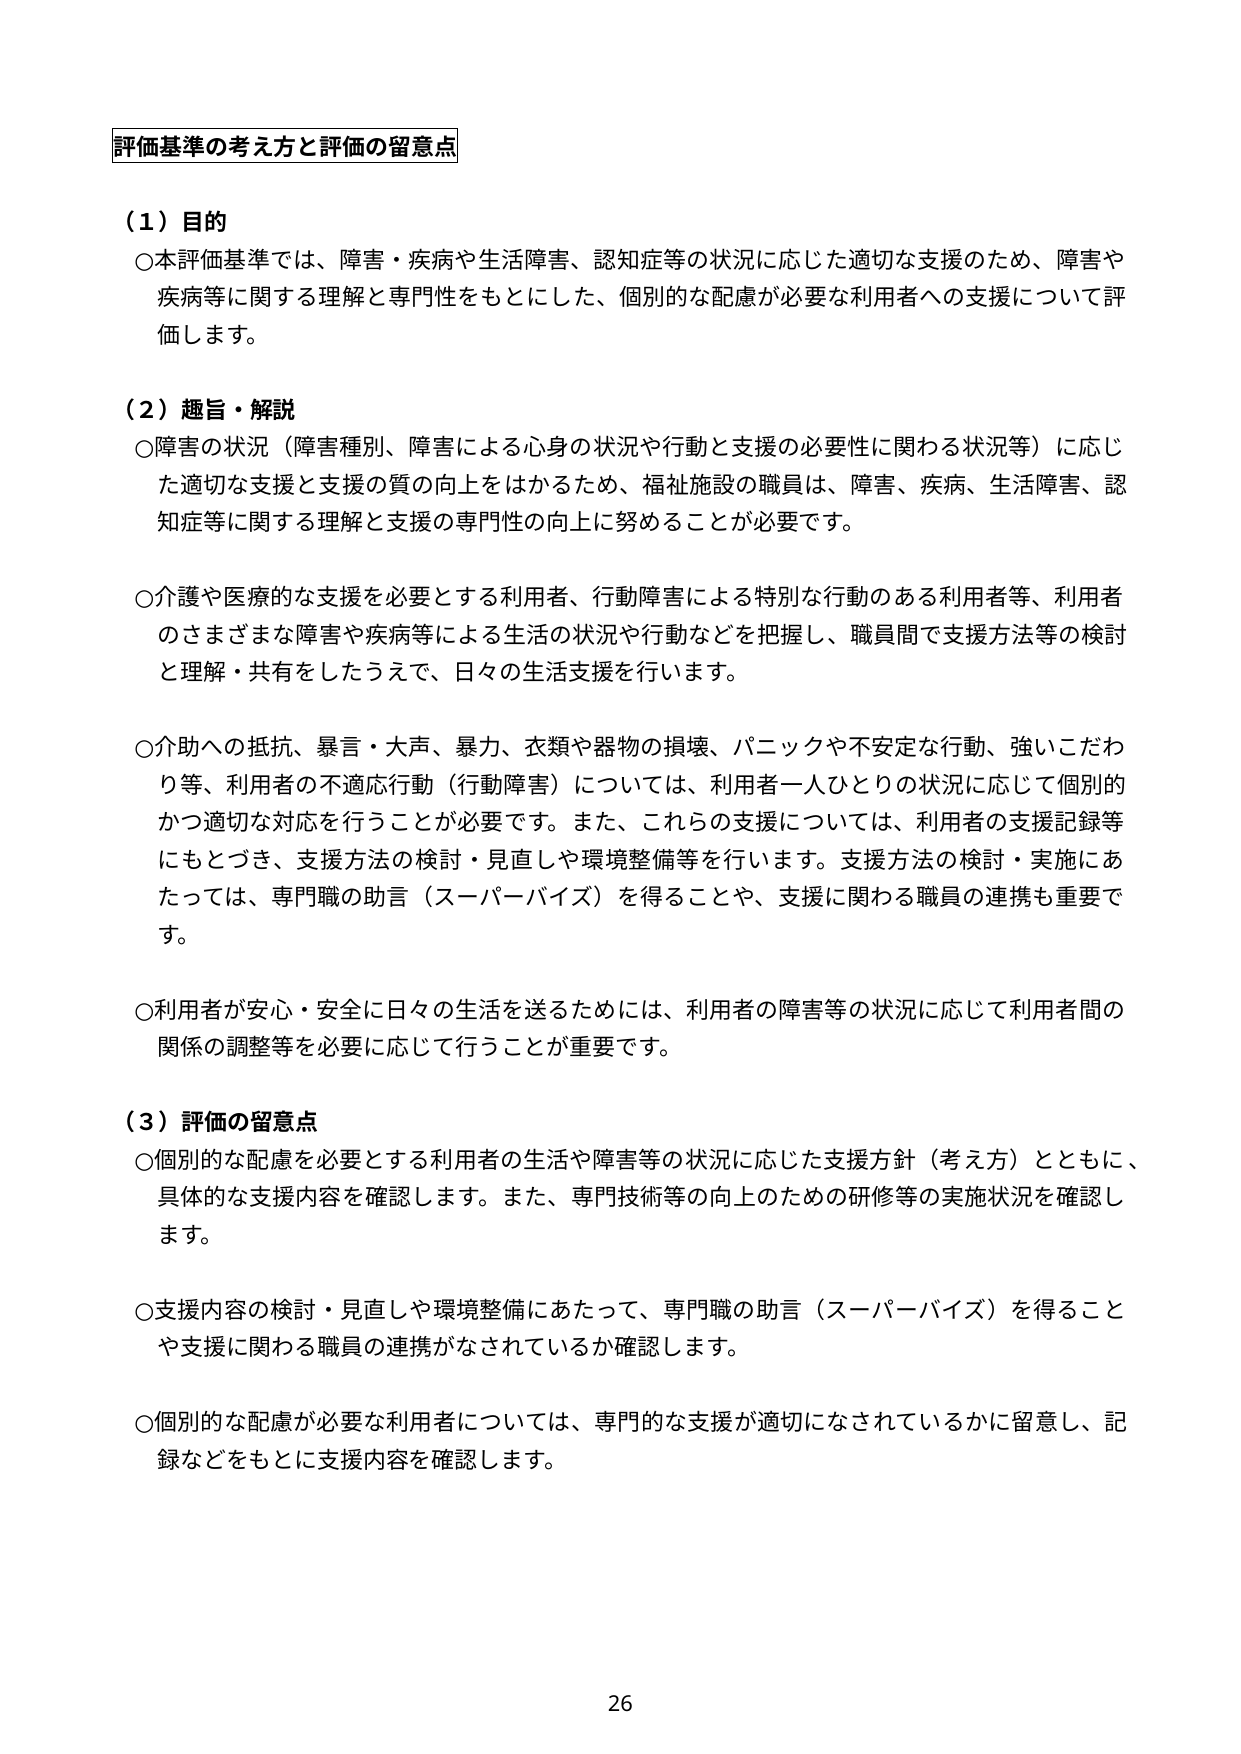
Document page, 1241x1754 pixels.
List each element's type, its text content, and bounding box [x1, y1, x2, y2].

text ○障害の状況（障害種別、障害による心身の状況や行動と支援の必要性に関わる状況等）に応じた適切な支援と支援の質の向上をはかるため、福祉施設の職員は、障害、疾病、生活障害、認知症等に関する理解と支援の専門性の向上に努めることが必要です。 [134, 427, 1128, 539]
text （１）目的 [112, 202, 1128, 239]
text ○利用者が安心・安全に日々の生活を送るためには、利用者の障害等の状況に応じて利用者間の関係の調整等を必要に応じて行うことが重要です。 [134, 989, 1128, 1064]
text ○個別的な配慮が必要な利用者については、専門的な支援が適切になされているかに留意し、記録などをもとに支援内容を確認します。 [134, 1402, 1128, 1477]
text （３）評価の留意点 [112, 1102, 1128, 1139]
text ○支援内容の検討・見直しや環境整備にあたって、専門職の助言（スーパーバイズ）を得ることや支援に関わる職員の連携がなされているか確認します。 [134, 1289, 1128, 1364]
text ○個別的な配慮を必要とする利用者の生活や障害等の状況に応じた支援方針（考え方）とともに、具体的な支援内容を確認します。また、専門技術等の向上のための研修等の実施状況を確認します。 [134, 1139, 1128, 1252]
text ○介護や医療的な支援を必要とする利用者、行動障害による特別な行動のある利用者等、利用者のさまざまな障害や疾病等による生活の状況や行動などを把握し、職員間で支援方法等の検討と理解・共有をしたうえで、日々の生活支援を行います。 [134, 577, 1128, 689]
text （２）趣旨・解説 [112, 389, 1128, 427]
text ○介助への抵抗、暴言・大声、暴力、衣類や器物の損壊、パニックや不安定な行動、強いこだわり等、利用者の不適応行動（行動障害）については、利用者一人ひとりの状況に応じて個別的かつ適切な対応を行うことが必要です。また、これらの支援については、利用者の支援記録等にもとづき、支援方法の検討・見直しや環境整備等を行います。支援方法の検討・実施にあたっては、専門職の助言（スーパーバイズ）を得ることや、支援に関わる職員の連携も重要です。 [134, 727, 1128, 952]
text ○本評価基準では、障害・疾病や生活障害、認知症等の状況に応じた適切な支援のため、障害や疾病等に関する理解と専門性をもとにした、個別的な配慮が必要な利用者への支援について評価します。 [134, 239, 1128, 352]
text 評価基準の考え方と評価の留意点 [112, 127, 1128, 164]
